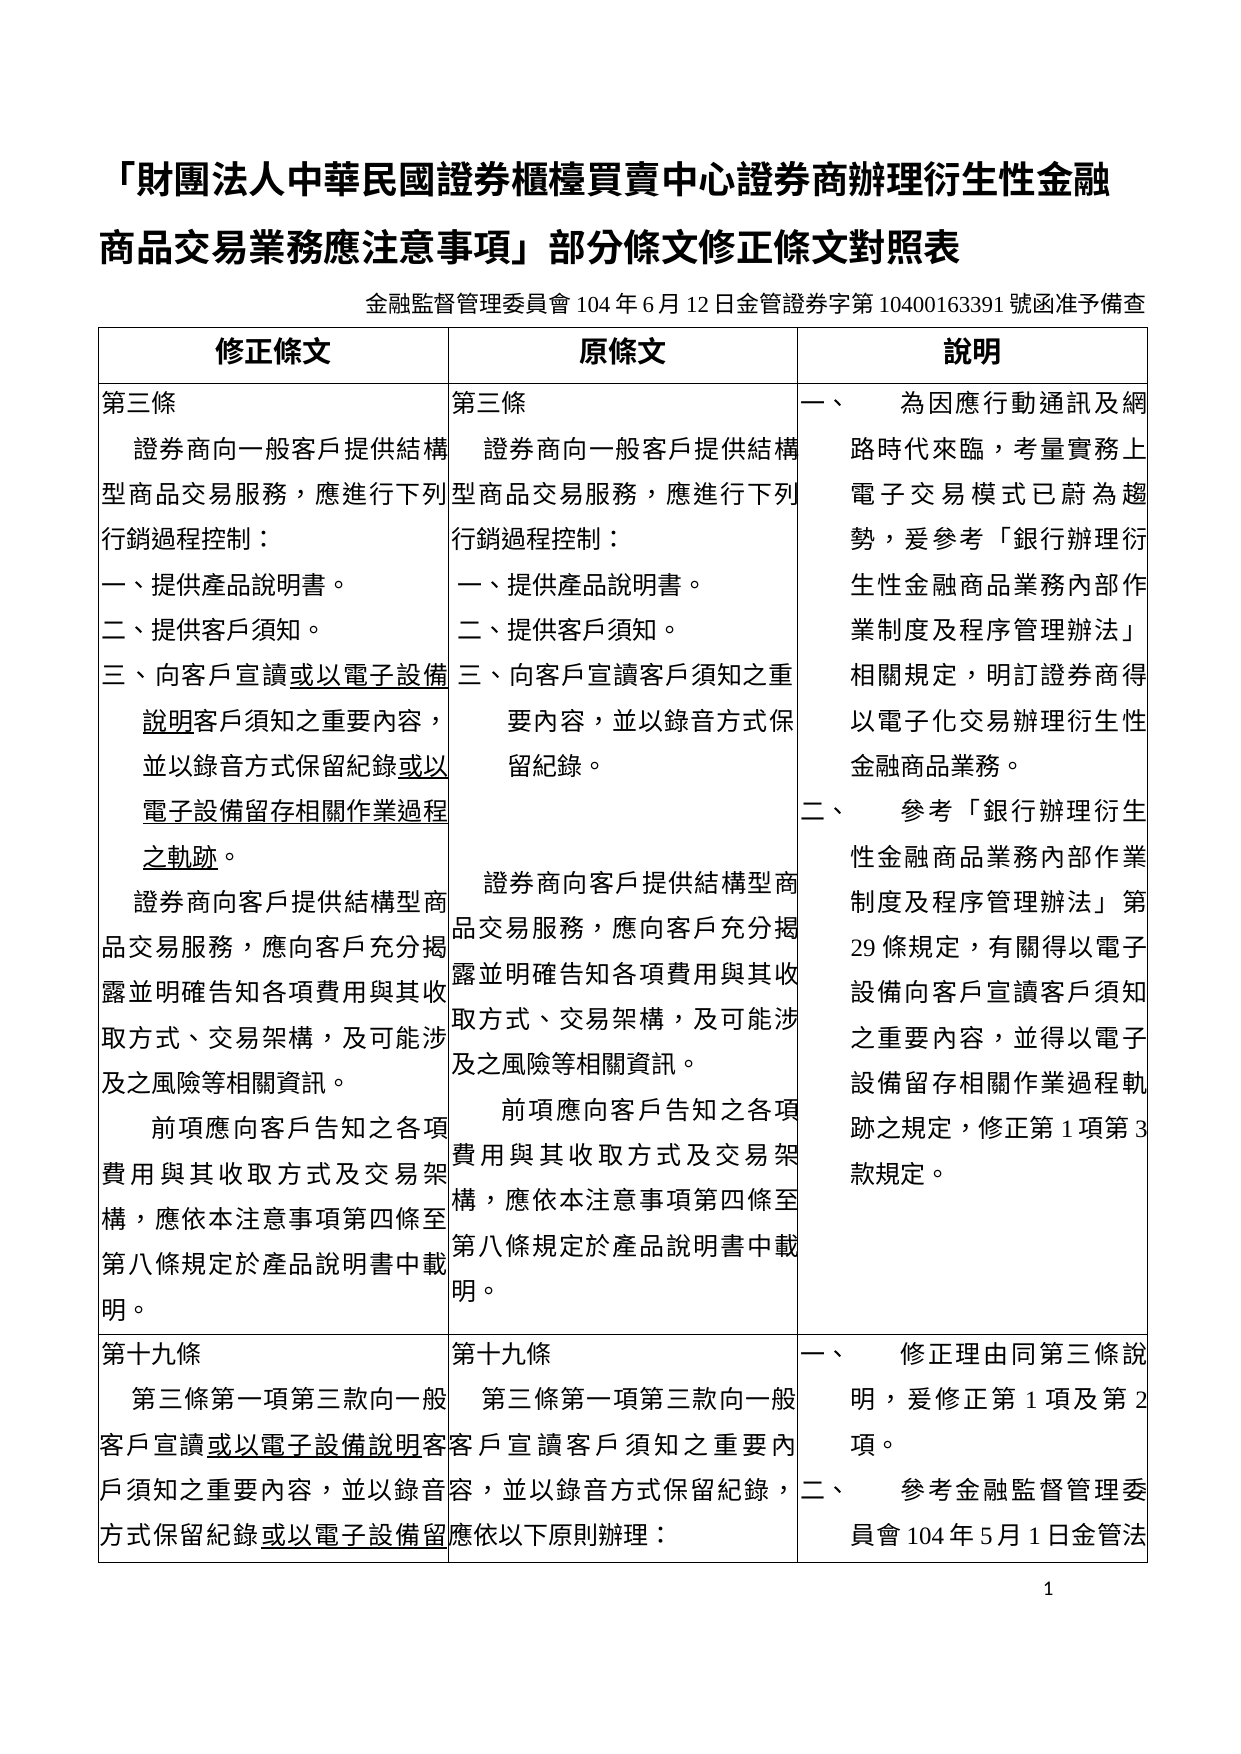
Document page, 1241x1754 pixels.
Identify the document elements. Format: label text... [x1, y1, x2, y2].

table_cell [798, 1335, 1147, 1562]
table_cell 為因應行動通訊及網路時代來臨，考量實務上電子交易模式已蔚為趨勢，爰參考「銀行辦理衍生性金融商品業務內部作業制度及程序管理辦法」相關規定，明訂證券商得以電子化交易辦理衍生性金融商品業務。 參考「銀行辦理衍生性金融商品業務內部作業制度及程序管理辦法」第29條規定，有關得以電子設備向客戶宣讀客戶須知之重要內容，並得以電子設備留存相關作業過程軌跡之規定，修正第1項第3款規定。 [798, 384, 1147, 1333]
table_cell 第三條 證券商向一般客戶提供結構型商品交易服務，應進行下列行銷過程控制： 一、提供產品說明書。 二、提供客戶須知。 三、向客戶宣讀客戶須知之重要內容，並以錄音方式保留紀錄。 證券商向客戶提供結構型商品交易服務，應向客戶充分揭露並明確告知各項費用與其收取方式、交易架構，及可能涉及之風險等相關資訊。 前項應向客戶告知之各項費用與其收取方式及交易架構，應依本注意事項第四條至第八條規定於產品說明書中載明。 [449, 384, 797, 1333]
table_header 說明 [798, 328, 1147, 383]
table_header 原條文 [449, 328, 797, 383]
text 「財團法人中華民國證券櫃檯買賣中心證券商辦理衍生性金融商品交易業務應注意事項」部分條文修正條文對照表 [99, 150, 1146, 272]
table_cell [99, 1335, 448, 1562]
table_cell 第三條 證券商向一般客戶提供結構型商品交易服務，應進行下列行銷過程控制： 一、提供產品說明書。 二、提供客戶須知。 三、向客戶宣讀或以電子設備說明客戶須知之重要內容，並以錄音方式保留紀錄或以電子設備留存相關作業過程之軌跡。 證券商向客戶提供結構型商品交易服務，應向客戶充分揭露並明確告知各項費用與其收取方式、交易架構，及可能涉及之風險等相關資訊。 前項應向客戶告知之各項費用與其收取方式及交易架構，應依本注意事項第四條至第八條規定於產品說明書中載明。 [99, 384, 448, 1333]
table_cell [449, 1335, 797, 1562]
table_header 修正條文 [99, 328, 448, 383]
text 金融監督管理委員會104年6月12日金管證券字第10400163391號函准予備查 [99, 286, 1146, 319]
